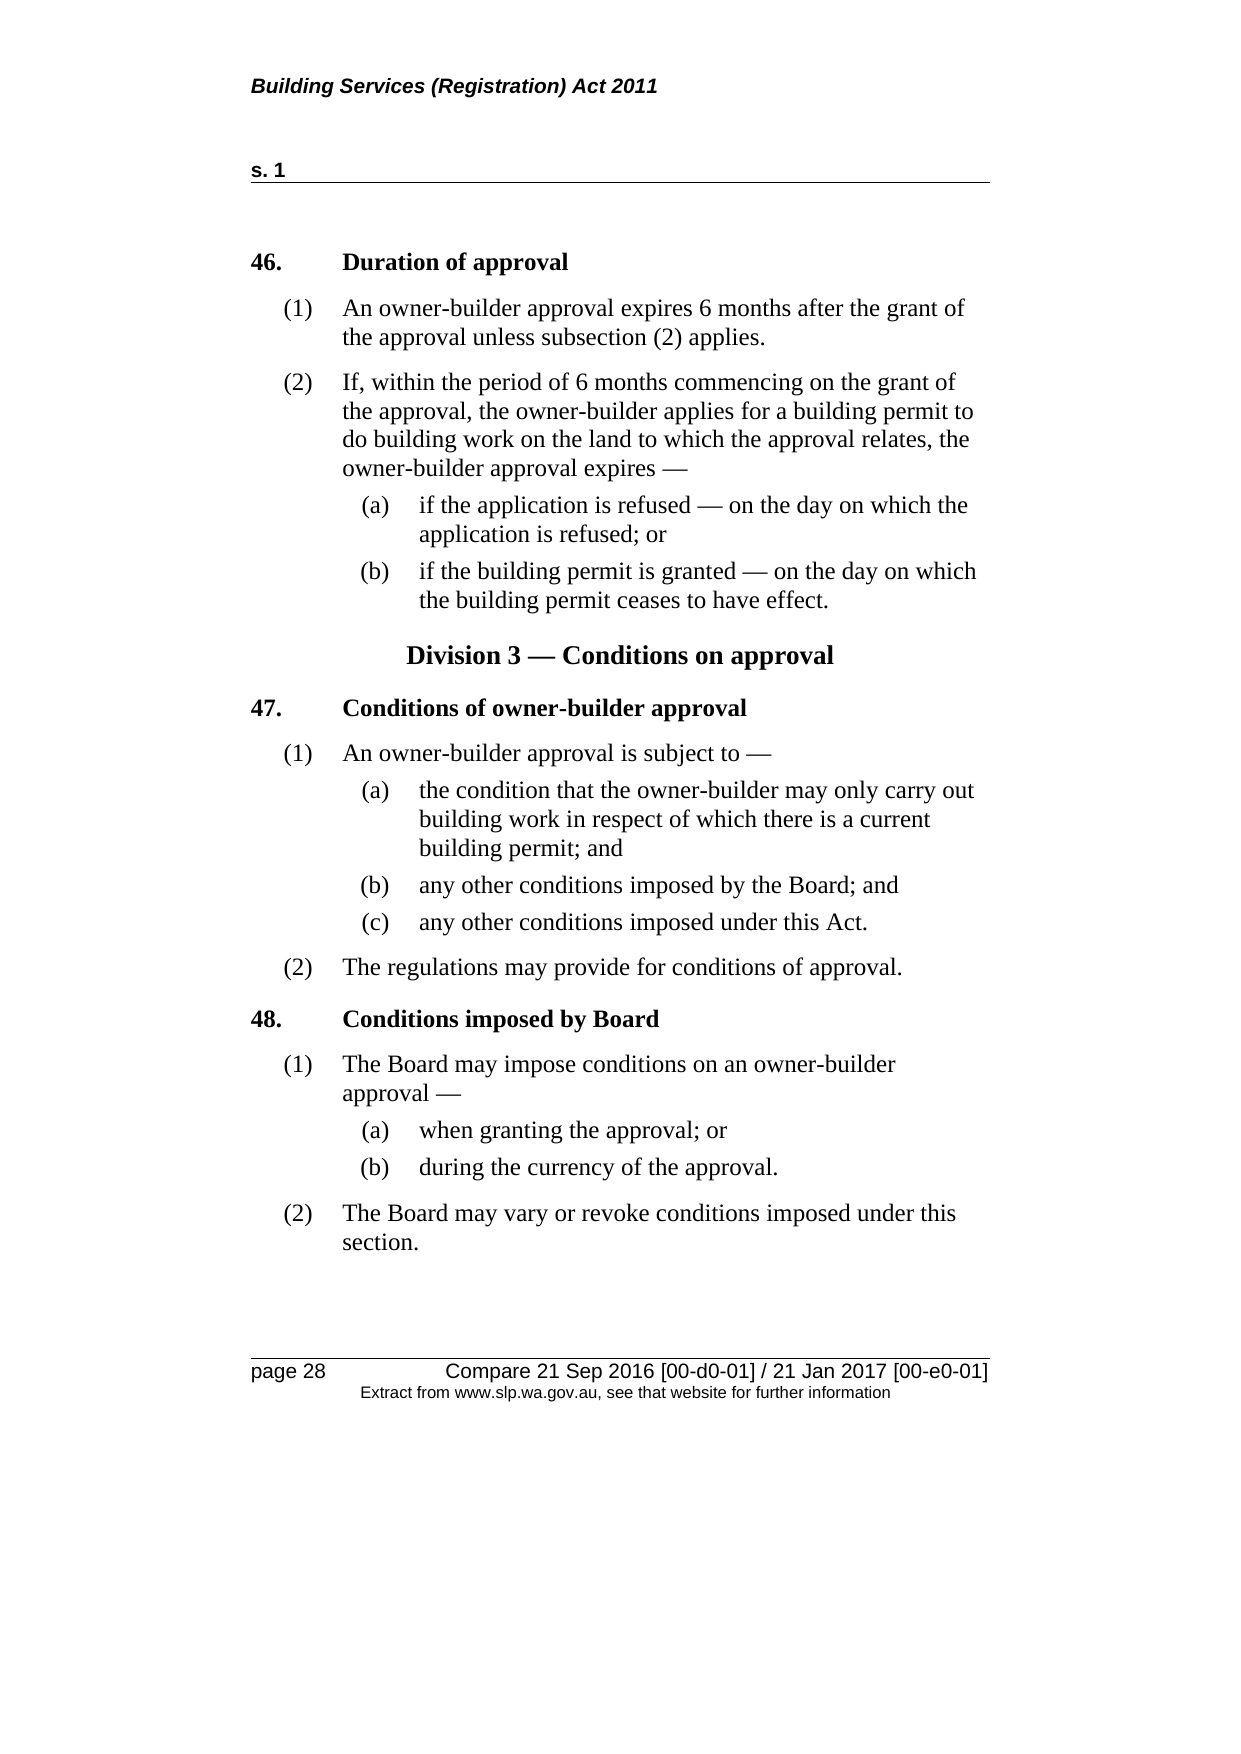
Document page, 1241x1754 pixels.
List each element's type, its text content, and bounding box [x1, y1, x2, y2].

text (2) The regulations may provide for conditions of approval. [251, 952, 990, 981]
text (a) when granting the approval; or [251, 1115, 990, 1144]
subtitle 47. Conditions of owner-builder approval [251, 693, 990, 722]
text (a) the condition that the owner-builder may only carry out building work in respect of which there is a current building permit; and [251, 775, 990, 862]
subtitle 48. Conditions imposed by Board [251, 1004, 990, 1033]
text (2) The Board may vary or revoke conditions imposed under this section. [251, 1198, 990, 1255]
text (c) any other conditions imposed under this Act. [251, 907, 990, 936]
text (1) An owner-builder approval is subject to — [251, 738, 990, 767]
text (a) if the application is refused — on the day on which the application is refused; or [251, 490, 990, 548]
text (1) The Board may impose conditions on an owner-builder approval — [251, 1049, 990, 1107]
text (b) if the building permit is granted — on the day on which the building permit ceases to have effect. [251, 556, 990, 614]
text (1) An owner-builder approval expires 6 months after the grant of the approval unless subsection (2) applies. [251, 293, 990, 350]
subtitle Division 3 — Conditions on approval [251, 639, 990, 670]
text (b) during the currency of the approval. [251, 1152, 990, 1181]
text (2) If, within the period of 6 months commencing on the grant of the approval, the owner-builder applies for a building permit to do building work on the land to which the approval relates, the owner-builder approval expires — [251, 367, 990, 482]
text (b) any other conditions imposed by the Board; and [251, 870, 990, 899]
subtitle 46. Duration of approval [251, 247, 990, 276]
